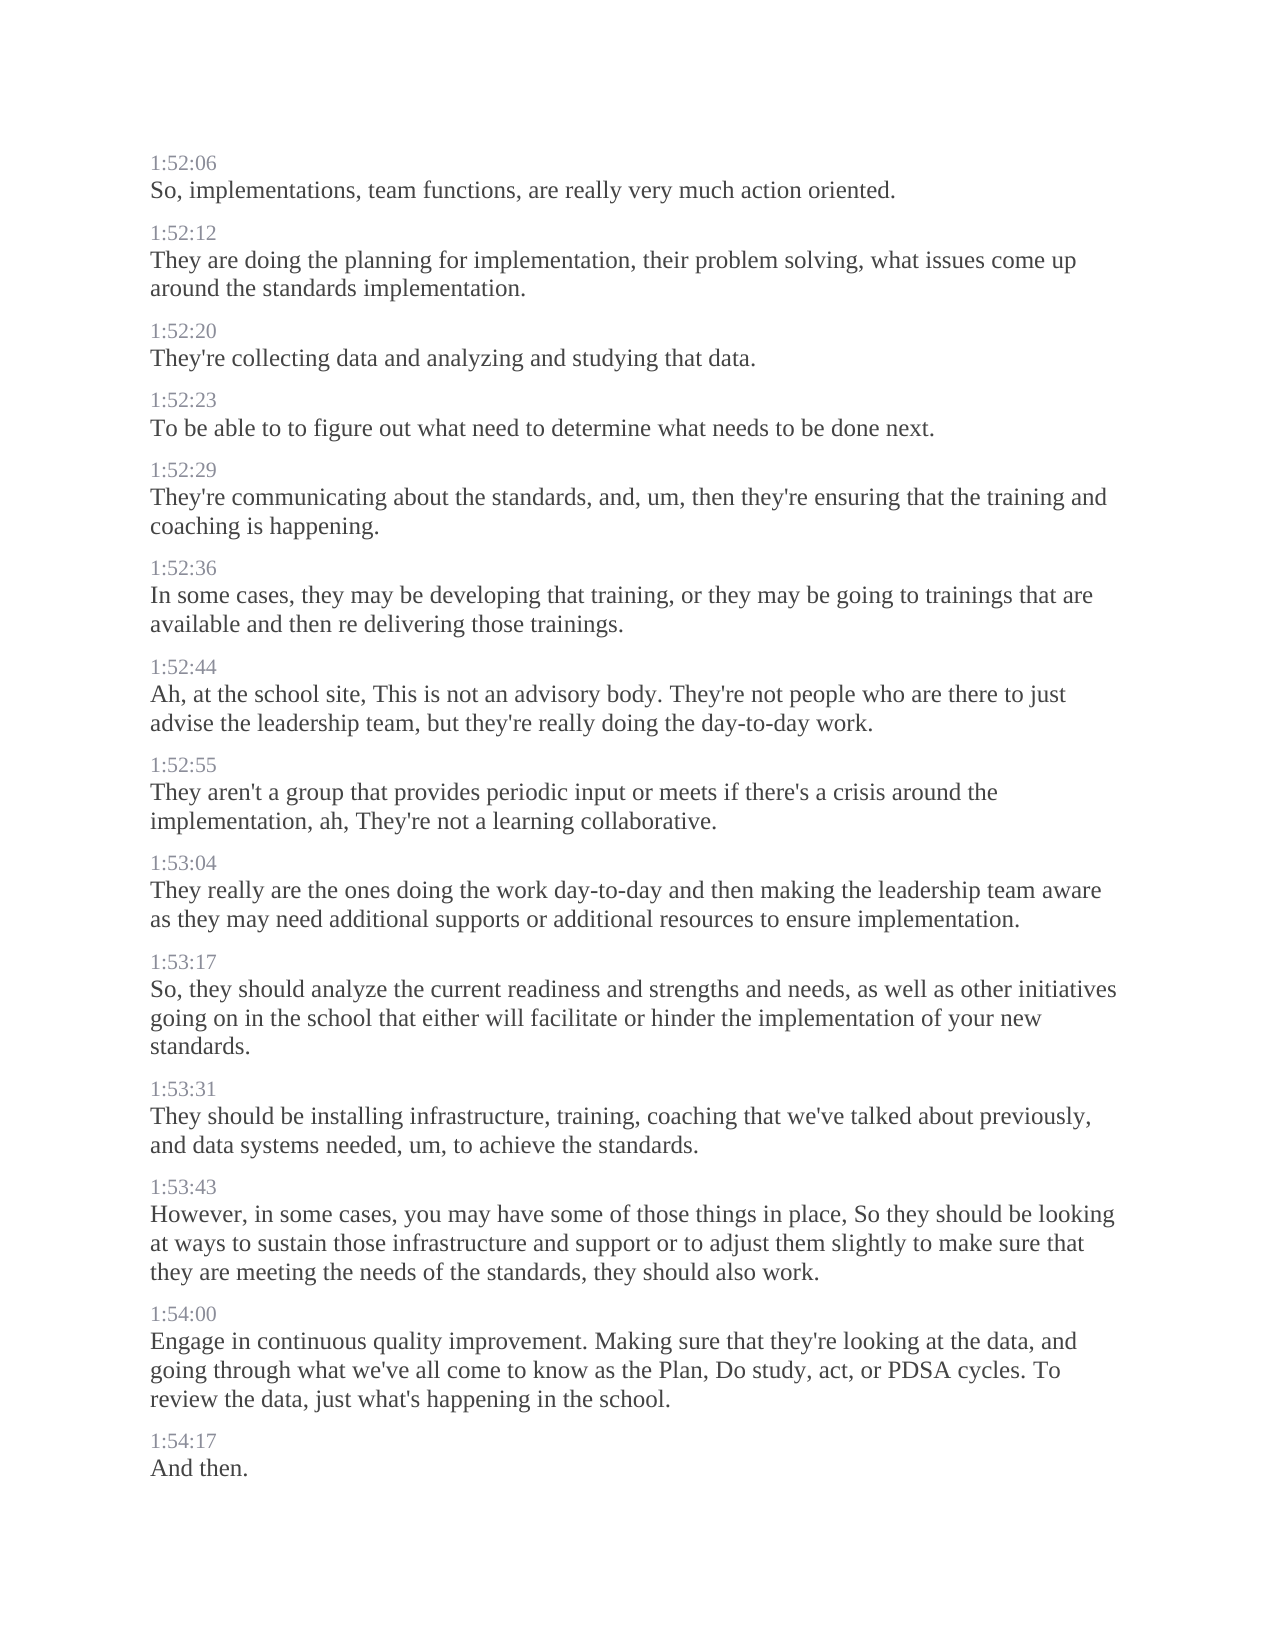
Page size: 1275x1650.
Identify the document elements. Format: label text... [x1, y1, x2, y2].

text They really are the ones doing the work day-to-day and then making the leadership team aware as they may need additional supports or additional resources to ensure implementation. [150, 876, 1125, 933]
text 1:52:20 [150, 318, 1125, 343]
text 1:52:36 [150, 555, 1125, 581]
text 1:52:06 [150, 150, 1125, 175]
text 1:52:44 [150, 654, 1125, 679]
text They aren't a group that provides periodic input or meets if there's a crisis around the implementation, ah, They're not a learning collaborative. [150, 777, 1125, 835]
text 1:54:00 [150, 1301, 1125, 1326]
text In some cases, they may be developing that training, or they may be going to trainings that are available and then re delivering those trainings. [150, 581, 1125, 638]
text They are doing the planning for implementation, their problem solving, what issues come up around the standards implementation. [150, 245, 1125, 302]
text They're collecting data and analyzing and studying that data. [150, 343, 1125, 372]
text To be able to to figure out what need to determine what needs to be done next. [150, 413, 1125, 441]
text Engage in continuous quality improvement. Making sure that they're looking at the data, and going through what we've all come to know as the Plan, Do study, act, or PDSA cycles. To review the data, just what's happening in the school. [150, 1326, 1125, 1413]
text They should be installing infrastructure, training, coaching that we've talked about previously, and data systems needed, um, to achieve the standards. [150, 1101, 1125, 1158]
text They're communicating about the standards, and, um, then they're ensuring that the training and coaching is happening. [150, 482, 1125, 540]
text 1:52:23 [150, 387, 1125, 413]
text 1:53:31 [150, 1076, 1125, 1101]
text Ah, at the school site, This is not an advisory body. They're not people who are there to just advise the leadership team, but they're really doing the day-to-day work. [150, 679, 1125, 736]
text 1:52:55 [150, 752, 1125, 777]
text 1:53:04 [150, 850, 1125, 876]
text So, they should analyze the current readiness and strengths and needs, as well as other initiatives going on in the school that either will facilitate or hinder the implementation of your new standards. [150, 974, 1125, 1060]
text 1:53:17 [150, 949, 1125, 974]
text 1:53:43 [150, 1174, 1125, 1199]
text 1:52:29 [150, 457, 1125, 482]
text 1:54:17 [150, 1428, 1125, 1453]
text 1:52:12 [150, 219, 1125, 245]
text However, in some cases, you may have some of those things in place, So they should be looking at ways to sustain those infrastructure and support or to adjust them slightly to make sure that they are meeting the needs of the standards, they should also work. [150, 1199, 1125, 1286]
text So, implementations, team functions, are really very much action oriented. [150, 175, 1125, 204]
text And then. [150, 1453, 1125, 1482]
